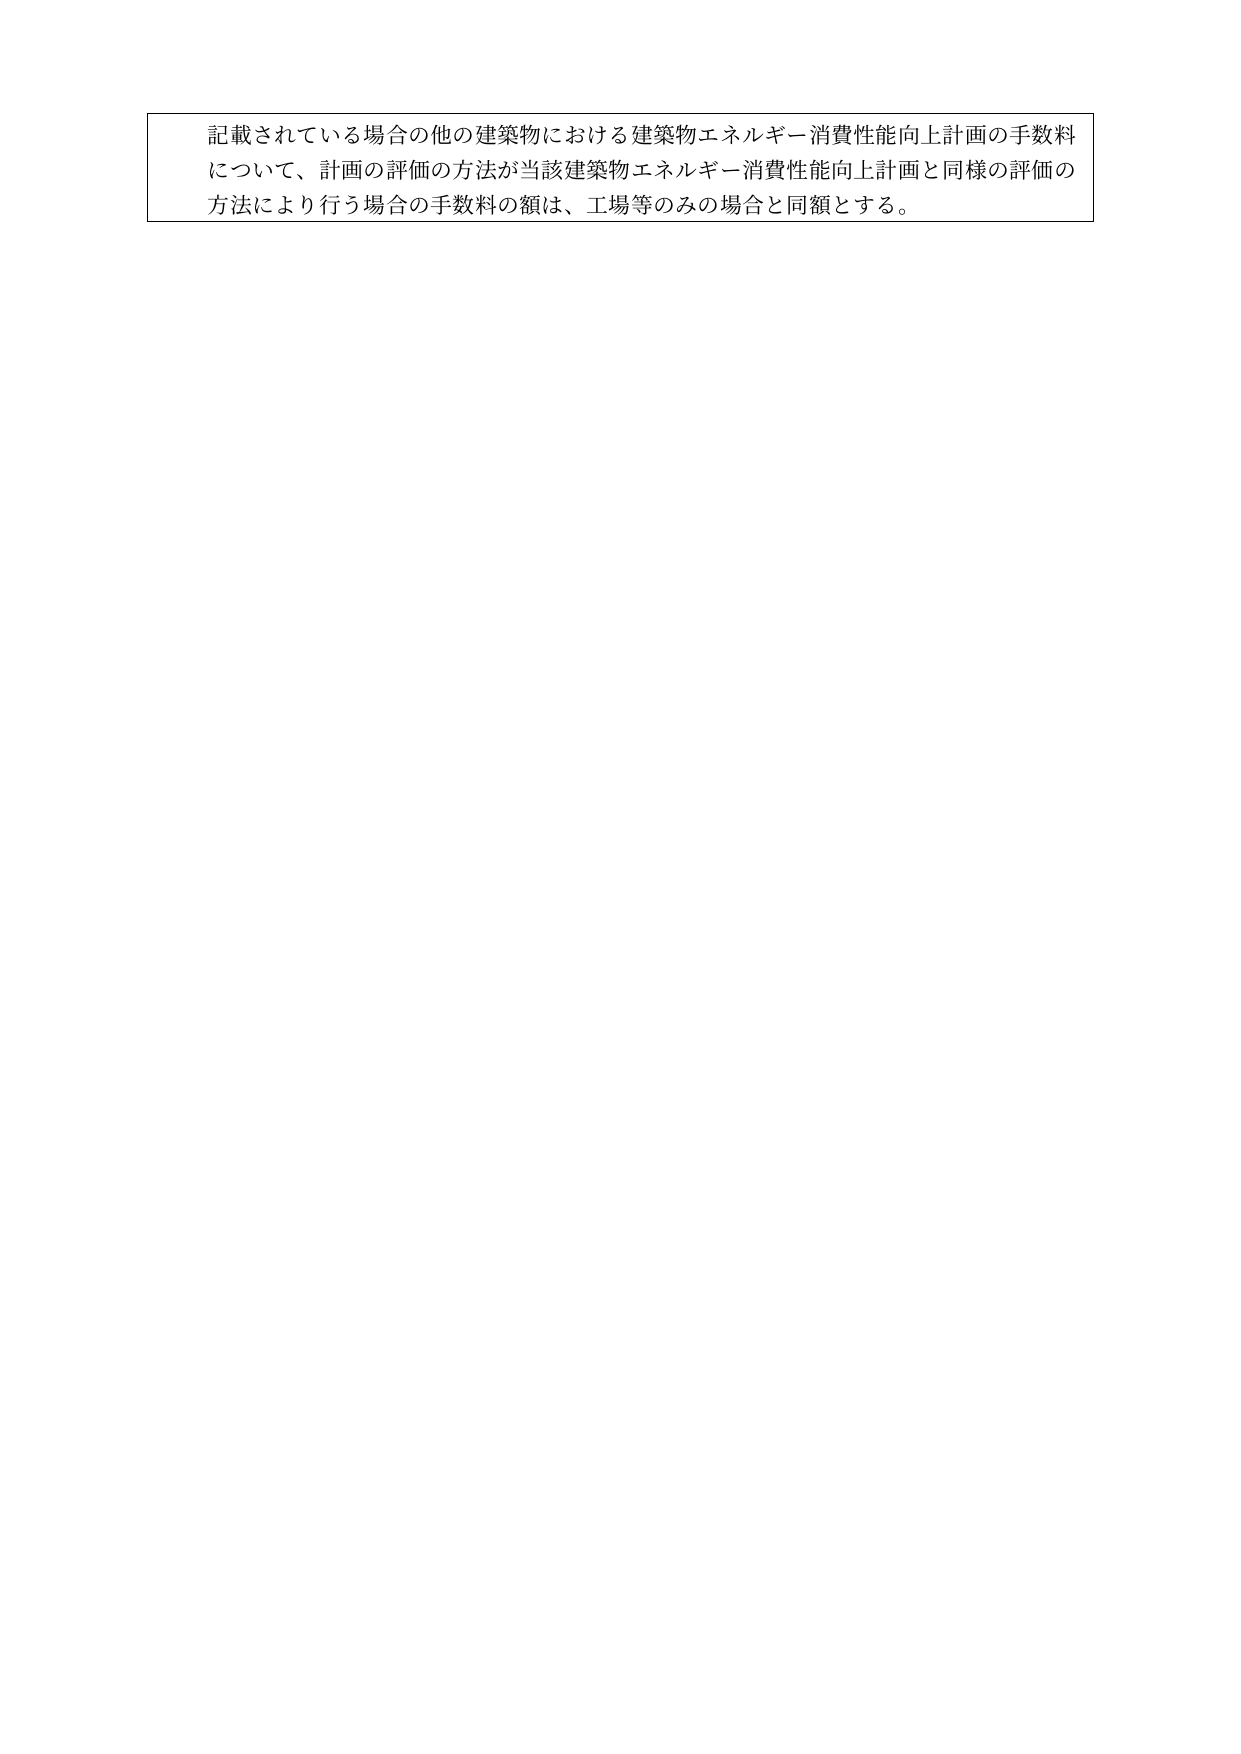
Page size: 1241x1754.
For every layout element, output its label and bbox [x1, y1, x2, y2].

table_cell [148, 114, 1093, 221]
